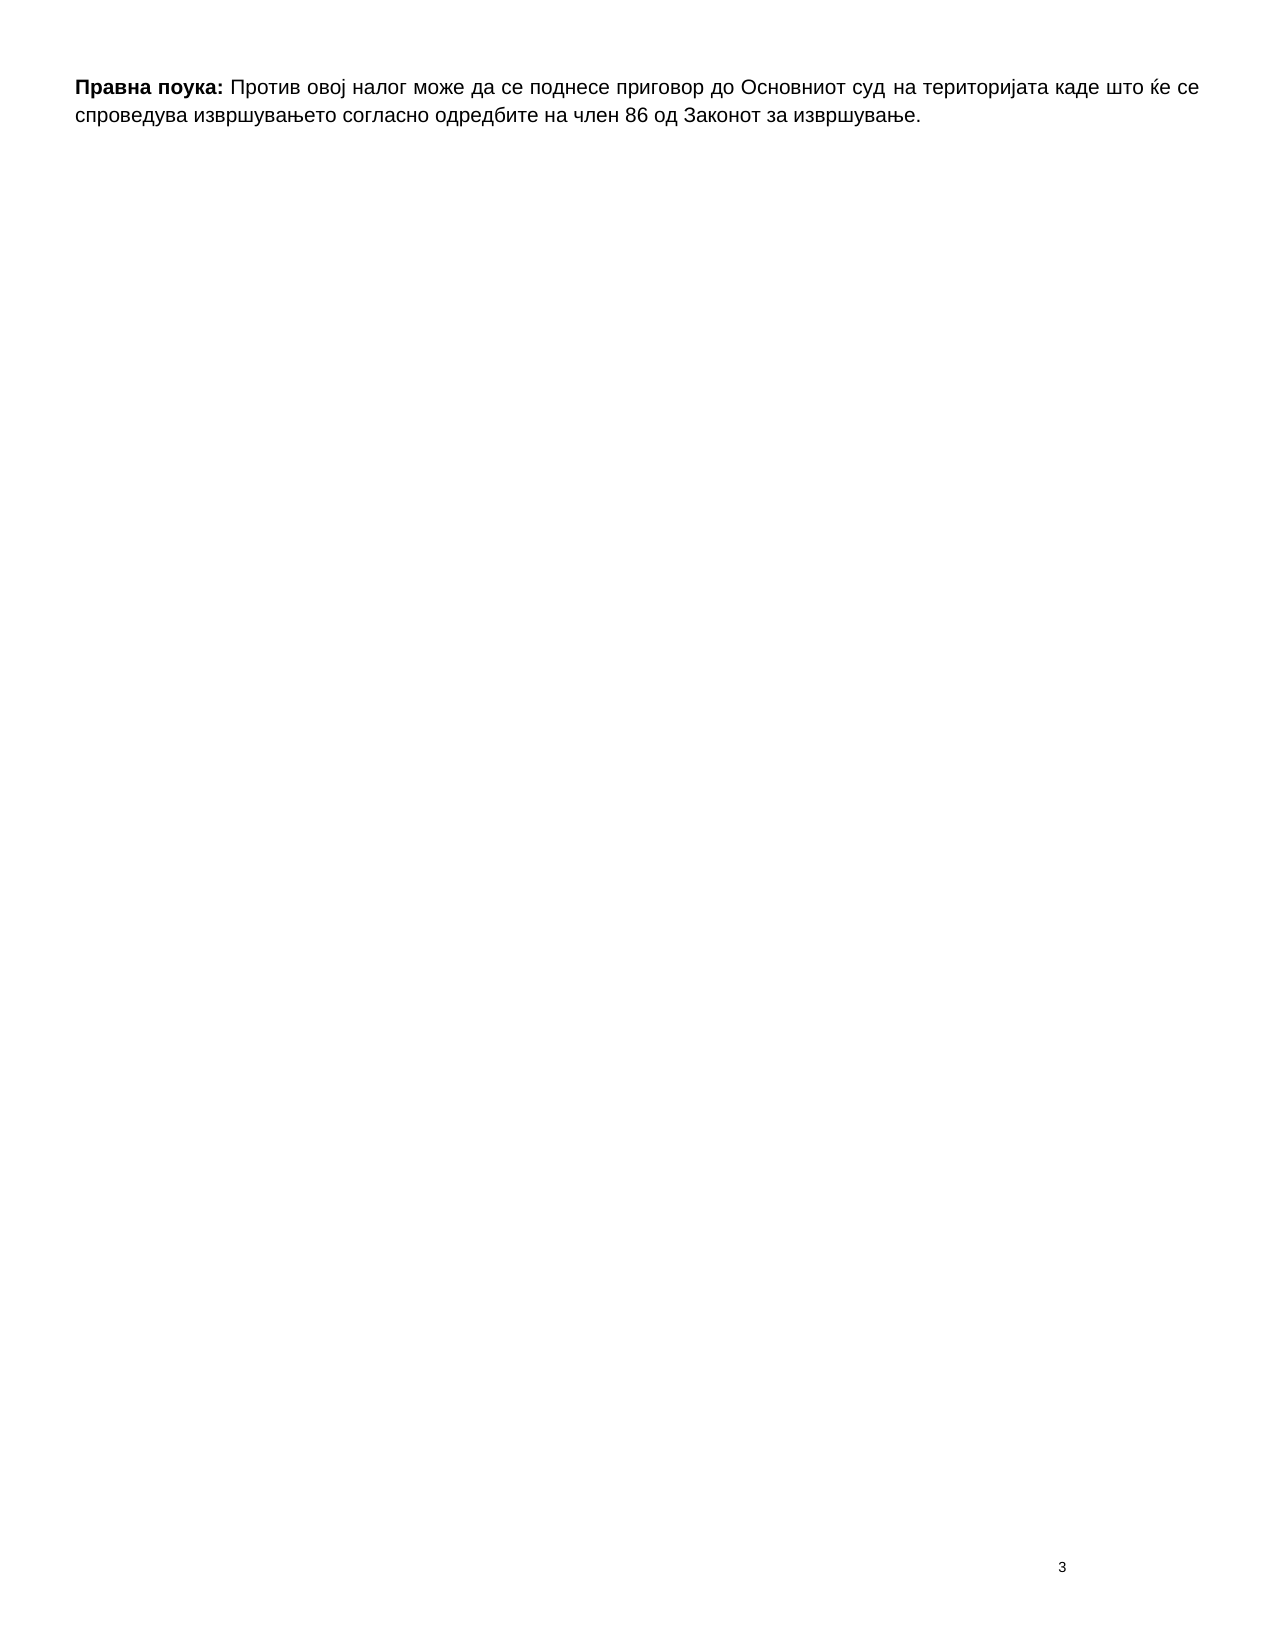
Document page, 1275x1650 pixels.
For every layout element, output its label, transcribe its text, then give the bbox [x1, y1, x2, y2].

text Правна поука: Против овој налог може да се поднесе приговор до Основниот суд на територијата каде што ќе се спроведува извршувањето согласно одредбите на член 86 од Законот за извршување. [75, 75, 1200, 126]
